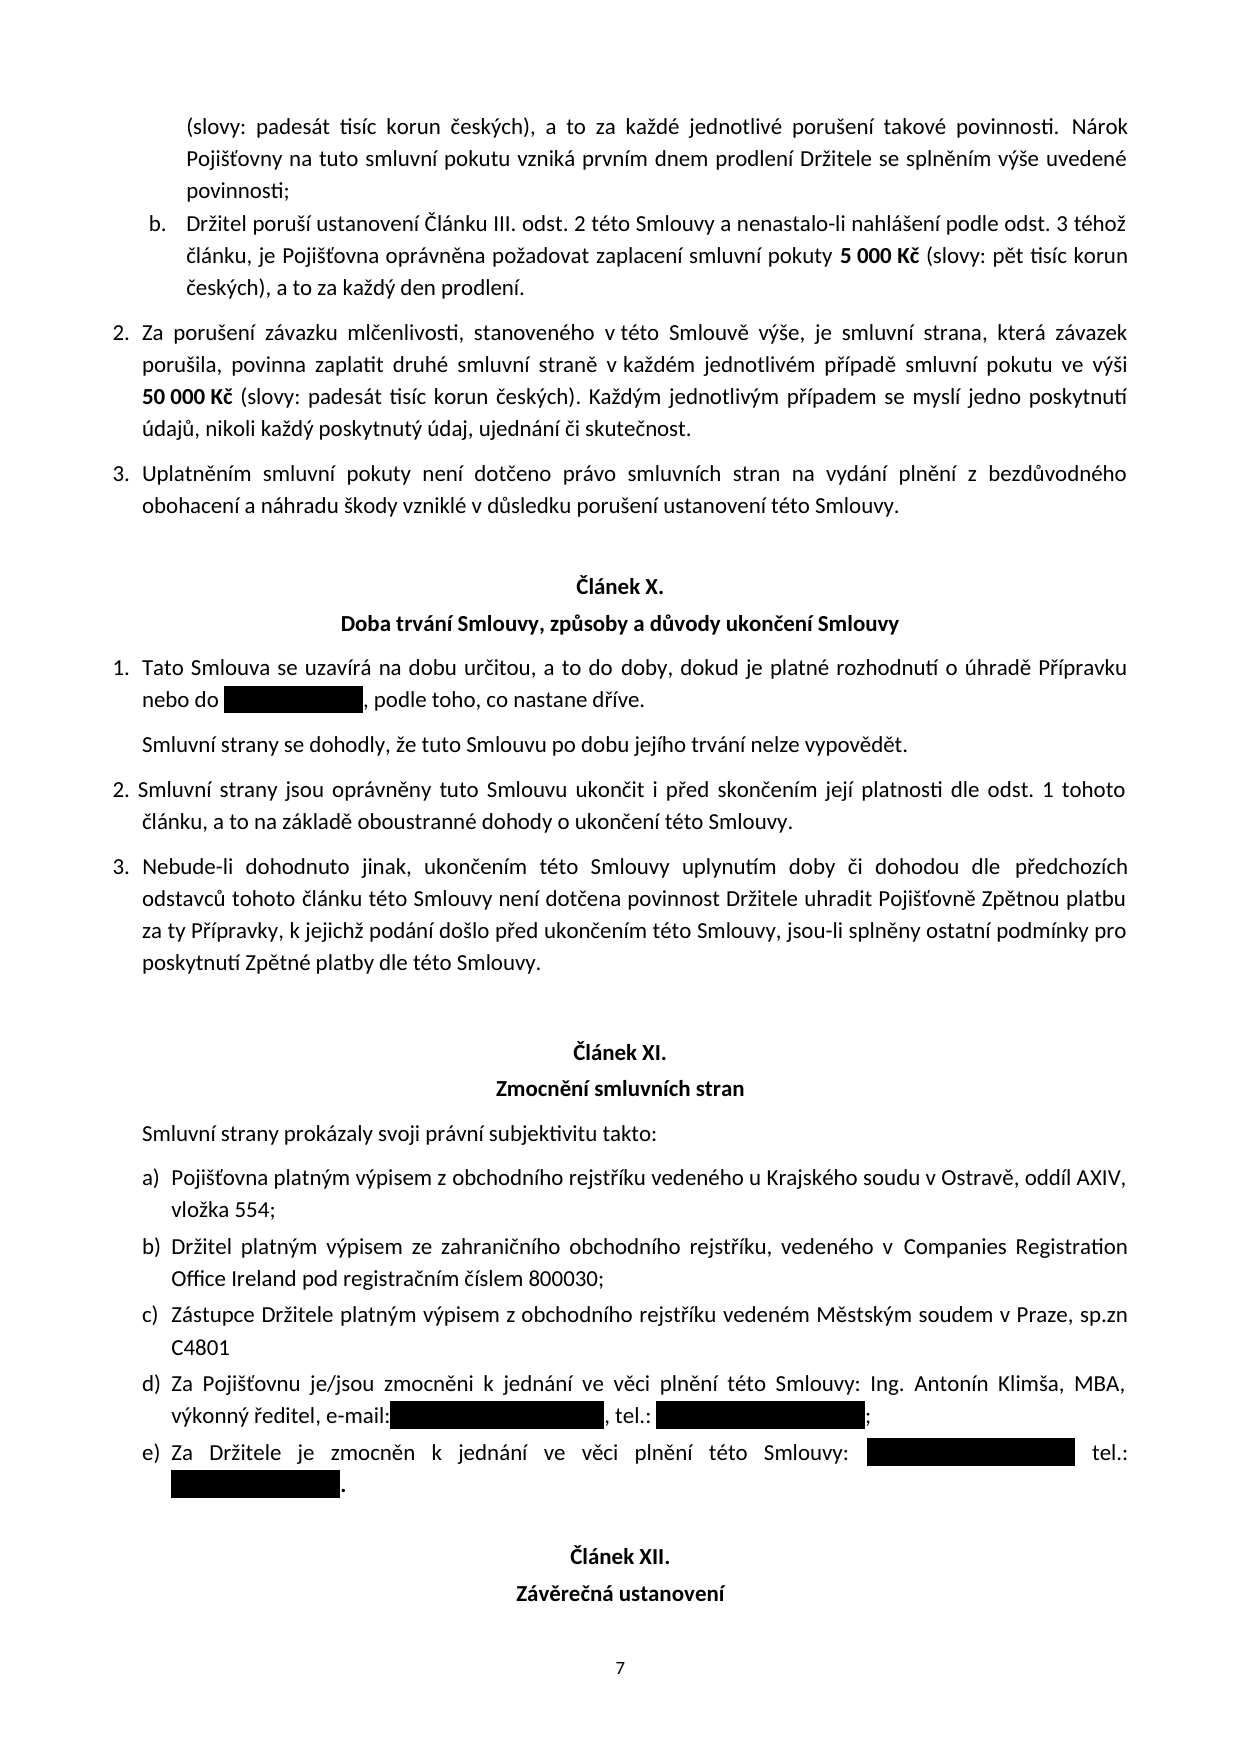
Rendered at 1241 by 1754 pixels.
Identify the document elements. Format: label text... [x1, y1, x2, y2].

list Pojišťovna platným výpisem z obchodního rejstříku vedeného u Krajského soudu v Ostravě, oddíl AXIV, vložka 554; [142, 1163, 1128, 1224]
text 2. Smluvní strany jsou oprávněny tuto Smlouvu ukončit i před skončením její platnosti dle odst. 1 tohoto článku, a to na základě oboustranné dohody o ukončení této Smlouvy. [112, 775, 1128, 835]
text Závěrečná ustanovení [112, 1579, 1128, 1607]
text Článek XI. [112, 1038, 1128, 1066]
text Smluvní strany prokázaly svoji právní subjektivitu takto: [142, 1119, 1128, 1147]
text 3. Uplatněním smluvní pokuty není dotčeno právo smluvních stran na vydání plnění z bezdůvodného obohacení a náhradu škody vzniklé v důsledku porušení ustanovení této Smlouvy. [112, 459, 1128, 519]
list Držitel platným výpisem ze zahraničního obchodního rejstříku, vedeného v Companies Registration Office Ireland pod registračním číslem 800030; [142, 1232, 1128, 1292]
text Zmocnění smluvních stran [112, 1074, 1128, 1102]
list Držitel poruší ustanovení Článku III. odst. 2 této Smlouvy a nenastalo-li nahlášení podle odst. 3 téhož článku, je Pojišťovna oprávněna požadovat zaplacení smluvní pokuty 5 000 Kč (slovy: pět tisíc korun českých), a to za každý den prodlení. [148, 209, 1128, 301]
list Za Pojišťovnu je/jsou zmocněni k jednání ve věci plnění této Smlouvy: Ing. Antonín Klimša, MBA, výkonný ředitel, e-mail: xxxxxxxxxxxxxxxxxxxxx, tel.: xxxxxxxxxxxxxxxxxxxxx; [142, 1369, 1128, 1429]
list Zástupce Držitele platným výpisem z obchodního rejstříku vedeném Městským soudem v Praze, sp.zn C4801 [142, 1301, 1128, 1361]
text 3. Nebude-li dohodnuto jinak, ukončením této Smlouvy uplynutím doby či dohodou dle předchozích odstavců tohoto článku této Smlouvy není dotčena povinnost Držitele uhradit Pojišťovně Zpětnou platbu za ty Přípravky, k jejichž podání došlo před ukončením této Smlouvy, jsou-li splněny ostatní podmínky pro poskytnutí Zpětné platby dle této Smlouvy. [112, 852, 1128, 976]
list Za Držitele je zmocněn k jednání ve věci plnění této Smlouvy: xxxxxxxxxxxxxxxxxxxxx tel.: xxxxxxxxxxxxxxxxx. [142, 1438, 1128, 1498]
text 2. Za porušení závazku mlčenlivosti, stanoveného v této Smlouvě výše, je smluvní strana, která závazek porušila, povinna zaplatit druhé smluvní straně v každém jednotlivém případě smluvní pokutu ve výši 50 000 Kč (slovy: padesát tisíc korun českých). Každým jednotlivým případem se myslí jedno poskytnutí údajů, nikoli každý poskytnutý údaj, ujednání či skutečnost. [112, 318, 1128, 442]
text Článek X. [112, 572, 1128, 600]
text Článek XII. [112, 1542, 1128, 1571]
text Smluvní strany se dohodly, že tuto Smlouvu po dobu jejího trvání nelze vypovědět. [142, 730, 1128, 758]
text 1. Tato Smlouva se uzavírá na dobu určitou, a to do doby, dokud je platné rozhodnutí o úhradě Přípravku nebo do xxxxxxxxxxxxxx, podle toho, co nastane dříve. [112, 653, 1128, 713]
text Doba trvání Smlouvy, způsoby a důvody ukončení Smlouvy [112, 609, 1128, 637]
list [148, 112, 1128, 204]
